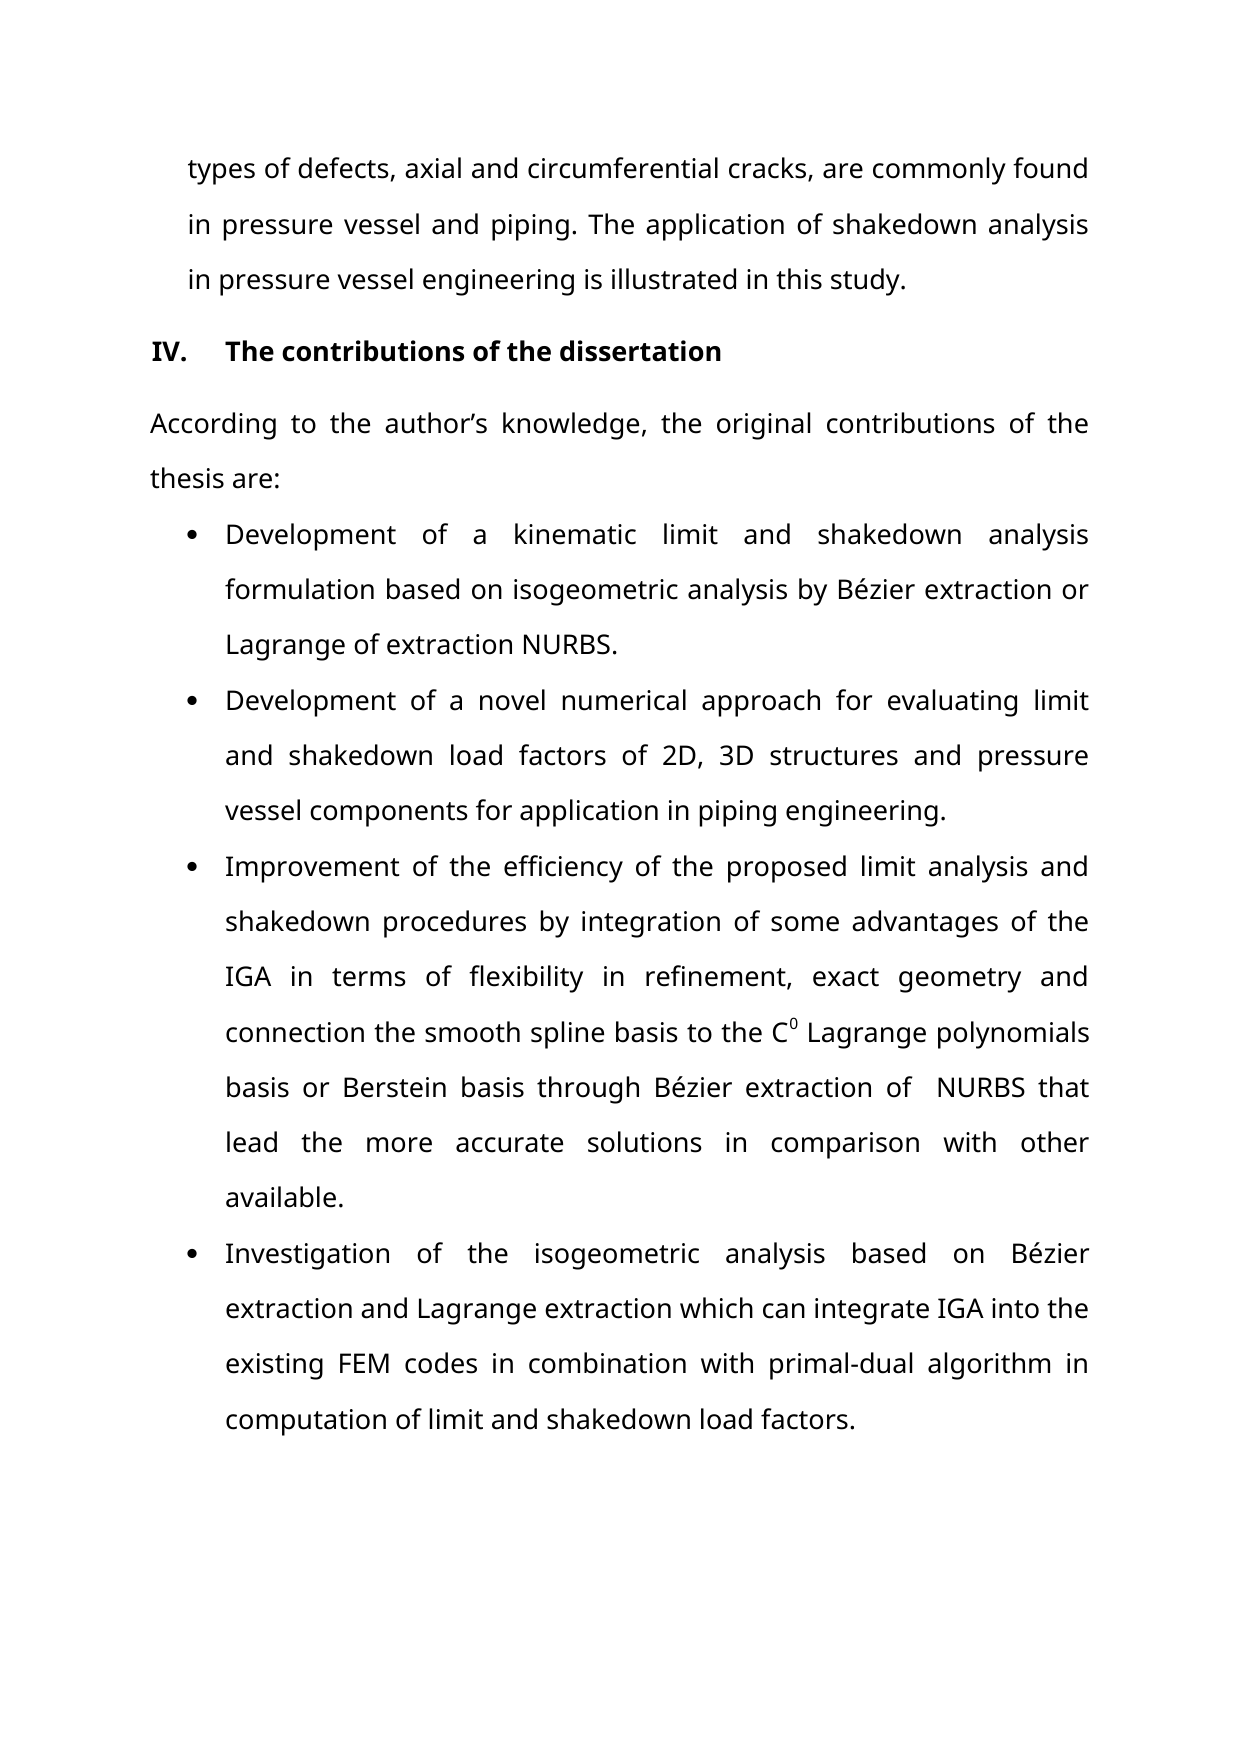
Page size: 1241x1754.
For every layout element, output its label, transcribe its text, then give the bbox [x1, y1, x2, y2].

list Investigation of the isogeometric analysis based on Bézier extraction and Lagrange extraction which can integrate IGA into the existing FEM codes in combination with primal-dual algorithm in computation of limit and shakedown load factors. [187, 1234, 1090, 1437]
list Improvement of the efficiency of the proposed limit analysis and shakedown procedures by integration of some advantages of the IGA in terms of flexibility in refinement, exact geometry and connection the smooth spline basis to the C0 Lagrange polynomials basis or Berstein basis through Bézier extraction of NURBS that lead the more accurate solutions in comparison with other available. [187, 847, 1090, 1216]
list Development of a novel numerical approach for evaluating limit and shakedown load factors of 2D, 3D structures and pressure vessel components for application in piping engineering. [187, 681, 1090, 829]
list The contributions of the dissertation [187, 333, 1090, 369]
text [187, 150, 1090, 297]
text According to the author’s knowledge, the original contributions of the thesis are: [150, 404, 1090, 497]
list Development of a kinematic limit and shakedown analysis formulation based on isogeometric analysis by Bézier extraction or Lagrange of extraction NURBS. [187, 515, 1090, 663]
